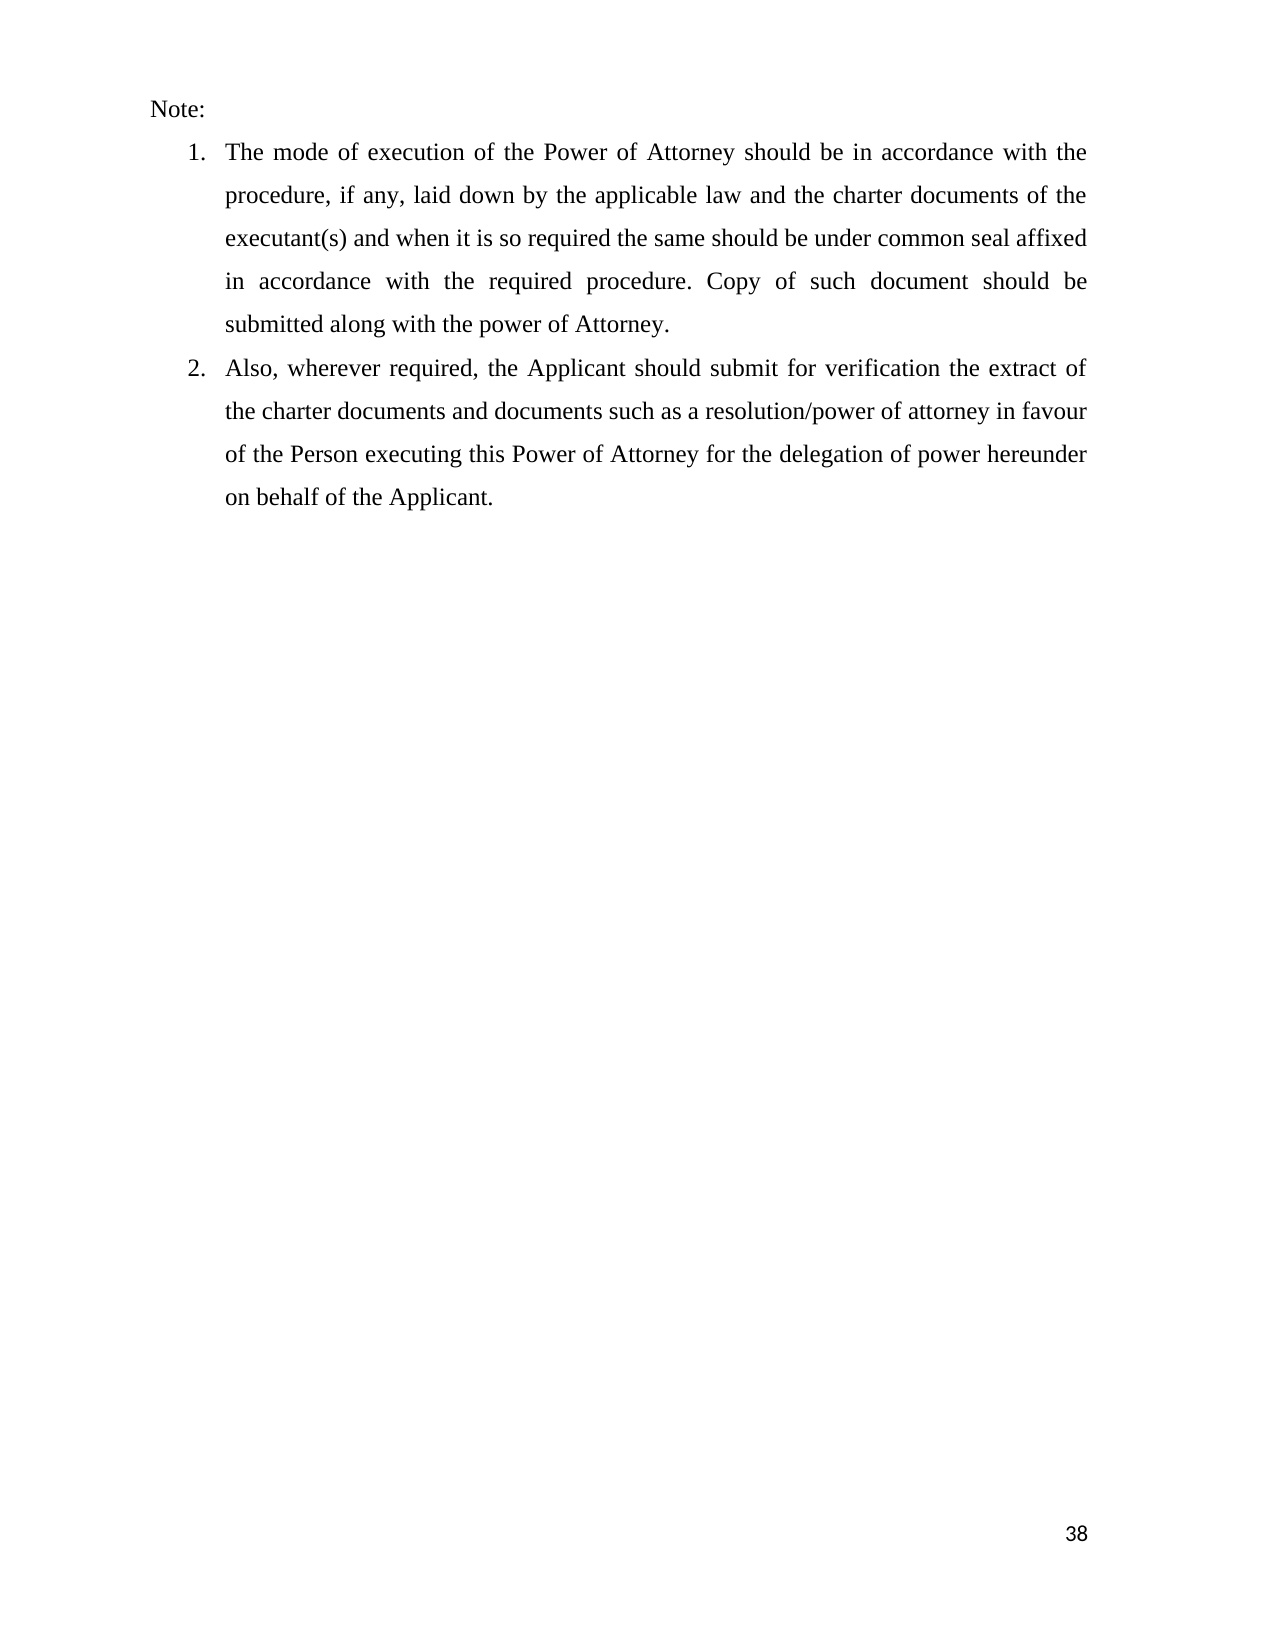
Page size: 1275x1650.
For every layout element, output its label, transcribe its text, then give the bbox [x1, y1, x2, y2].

subtitle Note: [150, 94, 1088, 123]
subtitle The mode of execution of the Power of Attorney should be in accordance with the procedure, if any, laid down by the applicable law and the charter documents of the executant(s) and when it is so required the same should be under common seal affixed in accordance with the required procedure. Copy of such document should be submitted along with the power of Attorney. [187, 137, 1088, 338]
subtitle Also, wherever required, the Applicant should submit for verification the extract of the charter documents and documents such as a resolution/power of attorney in favour of the Person executing this Power of Attorney for the delegation of power hereunder on behalf of the Applicant. [187, 353, 1088, 511]
